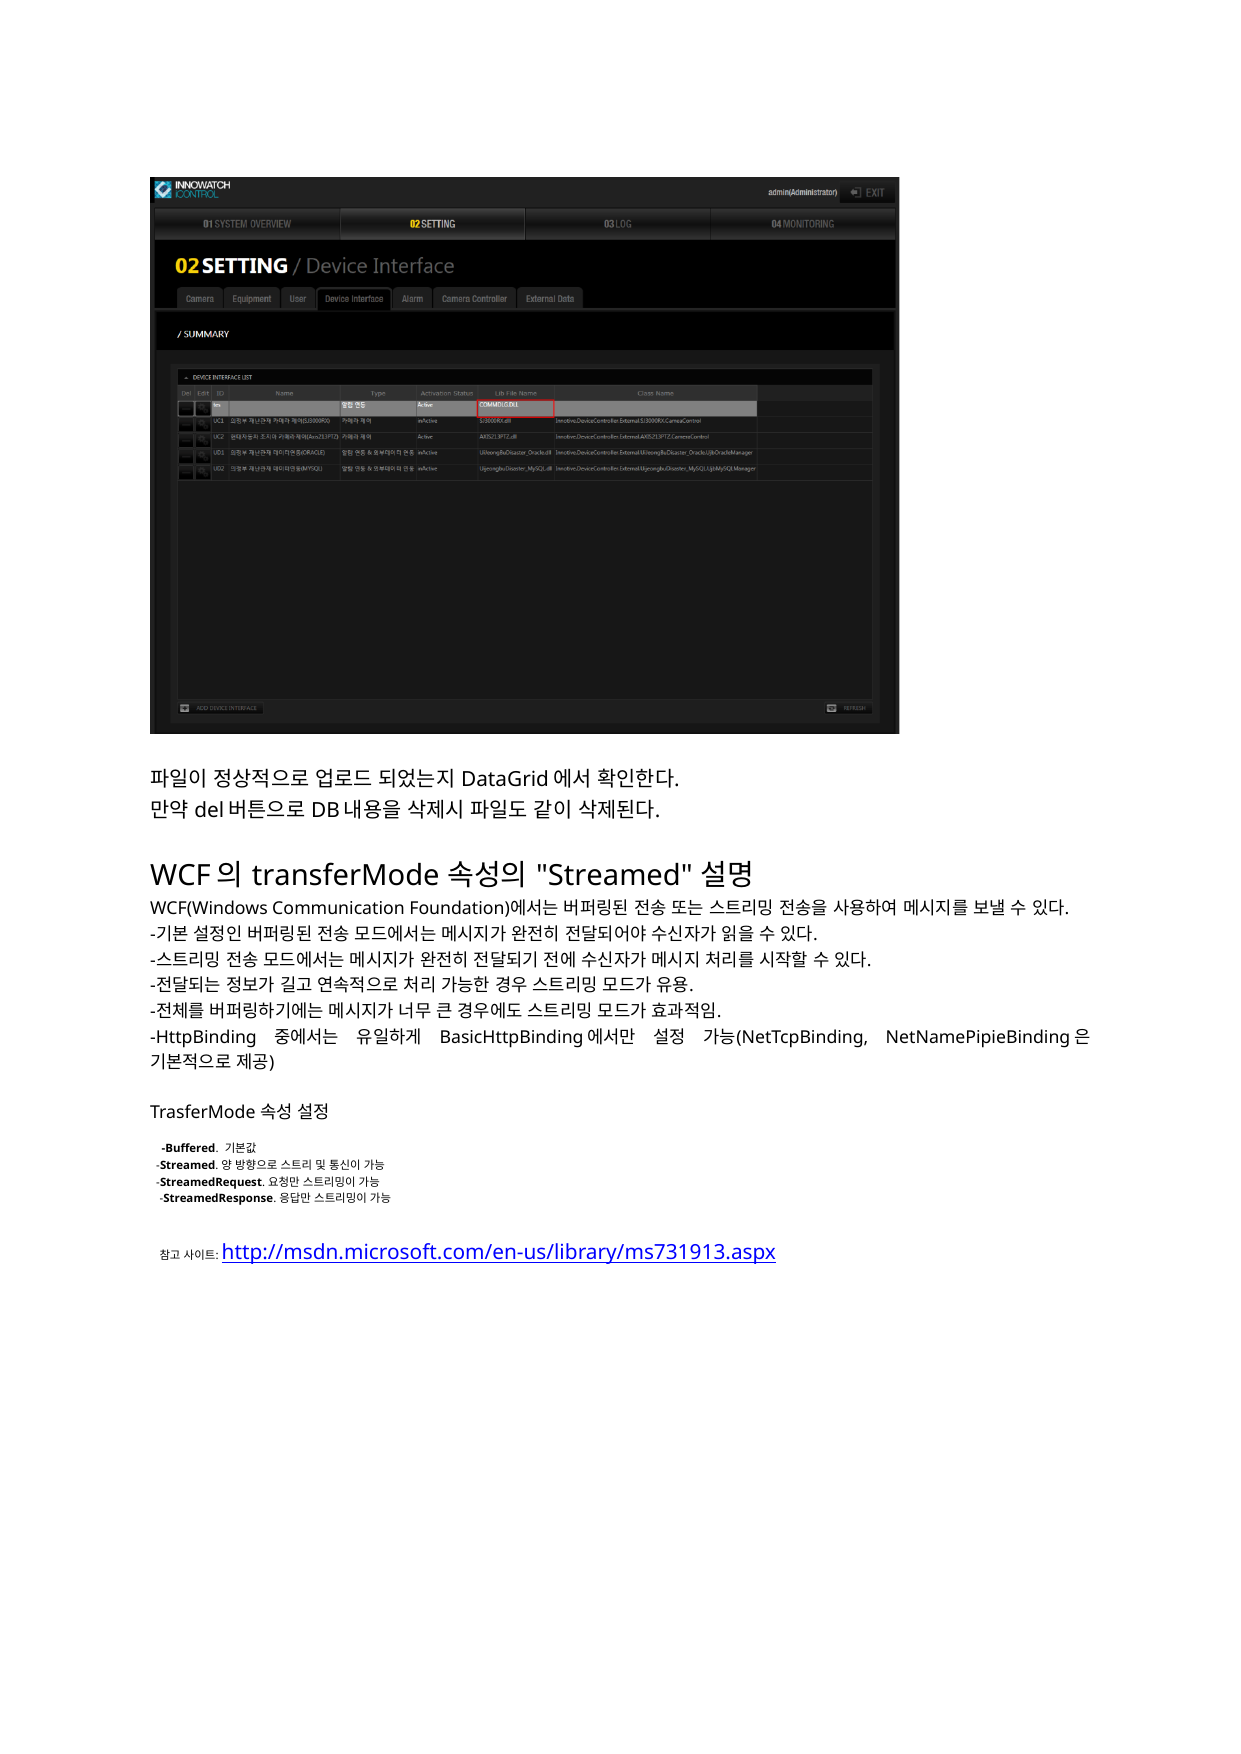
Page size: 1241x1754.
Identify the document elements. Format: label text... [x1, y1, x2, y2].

text -Buffered. 기본값 [150, 1124, 1090, 1156]
text -StreamedResponse. 응답만 스트리밍이 가능 [150, 1189, 1090, 1206]
text -StreamedRequest. 요청만 스트리밍이 가능 [150, 1173, 1090, 1189]
text -전체를 버퍼링하기에는 메시지가 너무 큰 경우에도 스트리밍 모드가 효과적임. [150, 997, 1090, 1023]
text 파일이 정상적으로 업로드 되었는지 DataGrid에서 확인한다. [150, 762, 1090, 793]
text 만약 del버튼으로 DB내용을 삭제시 파일도 같이 삭제된다. [150, 793, 1090, 823]
text -전달되는 정보가 길고 연속적으로 처리 가능한 경우 스트리밍 모드가 유용. [150, 971, 1090, 997]
text WCF(Windows Communication Foundation)에서는 버퍼링된 전송 또는 스트리밍 전송을 사용하여 메시지를 보낼 수 있다. [150, 894, 1090, 920]
picture [150, 177, 900, 734]
text 참고 사이트: http://msdn.microsoft.com/en-us/library/ms731913.aspx [150, 1237, 1090, 1266]
text -스트리밍 전송 모드에서는 메시지가 완전히 전달되기 전에 수신자가 메시지 처리를 시작할 수 있다. [150, 945, 1090, 971]
text TrasferMode 속성 설정 [150, 1098, 1090, 1124]
text -기본 설정인 버퍼링된 전송 모드에서는 메시지가 완전히 전달되어야 수신자가 읽을 수 있다. [150, 920, 1090, 945]
text -HttpBinding 중에서는 유일하게 BasicHttpBinding에서만 설정 가능(NetTcpBinding, NetNamePipieBinding은 기본적으로 제공) [150, 1023, 1090, 1074]
text -Streamed. 양 방향으로 스트리 및 통신이 가능 [150, 1156, 1090, 1173]
subtitle WCF의 transferMode 속성의 "Streamed" 설명 [150, 852, 1090, 894]
